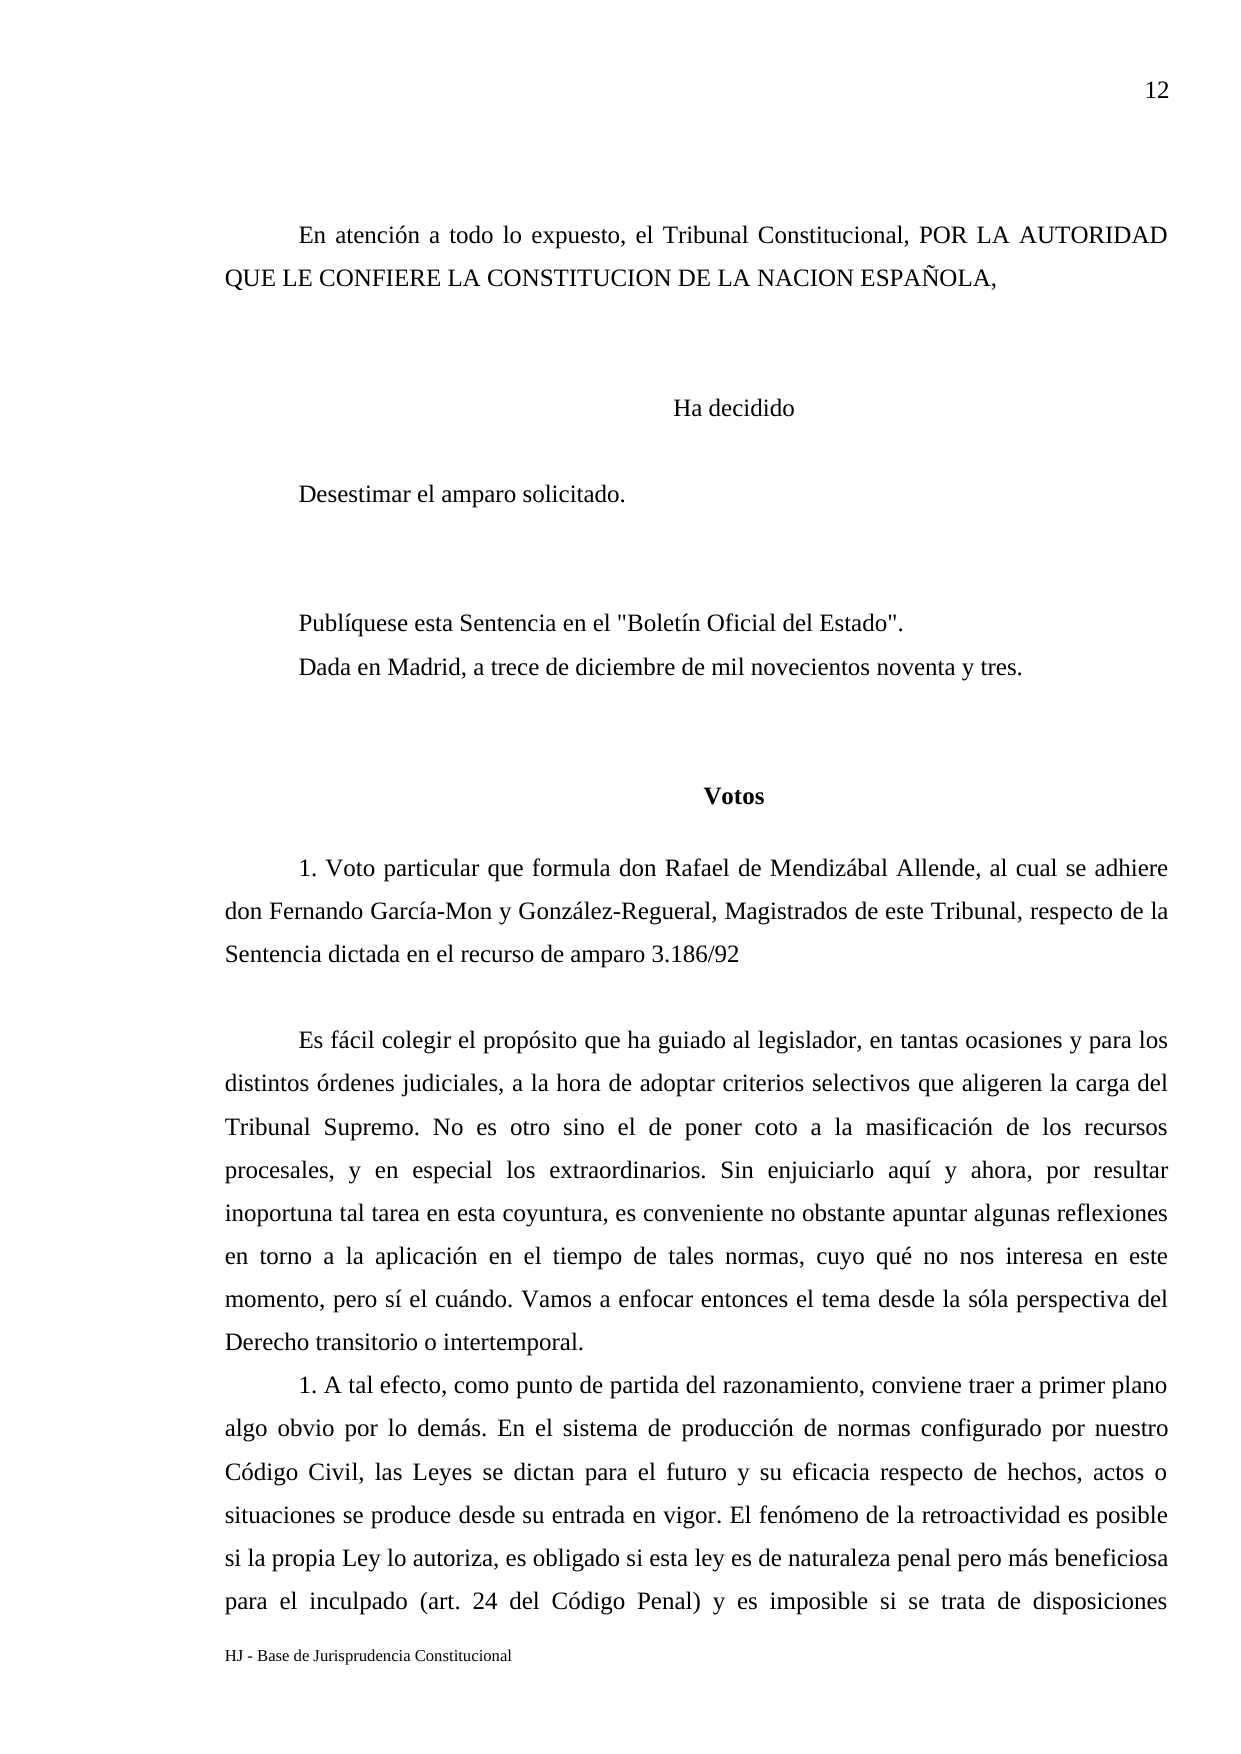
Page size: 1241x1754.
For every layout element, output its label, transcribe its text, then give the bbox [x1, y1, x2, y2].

text 1. Voto particular que formula don Rafael de Mendizábal Allende, al cual se adhiere don Fernando García-Mon y González-Regueral, Magistrados de este Tribunal, respecto de la Sentencia dictada en el recurso de amparo 3.186/92 [224, 853, 1169, 968]
text Ha decidido [224, 393, 1169, 422]
text Publíquese esta Sentencia en el "Boletín Oficial del Estado". [224, 608, 1169, 637]
text Dada en Madrid, a trece de diciembre de mil novecientos noventa y tres. [224, 652, 1169, 680]
text Desestimar el amparo solicitado. [224, 479, 1169, 508]
text En atención a todo lo expuesto, el Tribunal Constitucional, POR LA AUTORIDAD QUE LE CONFIERE LA CONSTITUCION DE LA NACION ESPAÑOLA, [224, 220, 1169, 292]
subtitle Votos [224, 781, 1169, 810]
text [224, 1370, 1169, 1615]
text Es fácil colegir el propósito que ha guiado al legislador, en tantas ocasiones y para los distintos órdenes judiciales, a la hora de adoptar criterios selectivos que aligeren la carga del Tribunal Supremo. No es otro sino el de poner coto a la masificación de los recursos procesales, y en especial los extraordinarios. Sin enjuiciarlo aquí y ahora, por resultar inoportuna tal tarea en esta coyuntura, es conveniente no obstante apuntar algunas reflexiones en torno a la aplicación en el tiempo de tales normas, cuyo qué no nos interesa en este momento, pero sí el cuándo. Vamos a enfocar entonces el tema desde la sóla perspectiva del Derecho transitorio o intertemporal. [224, 1025, 1169, 1356]
